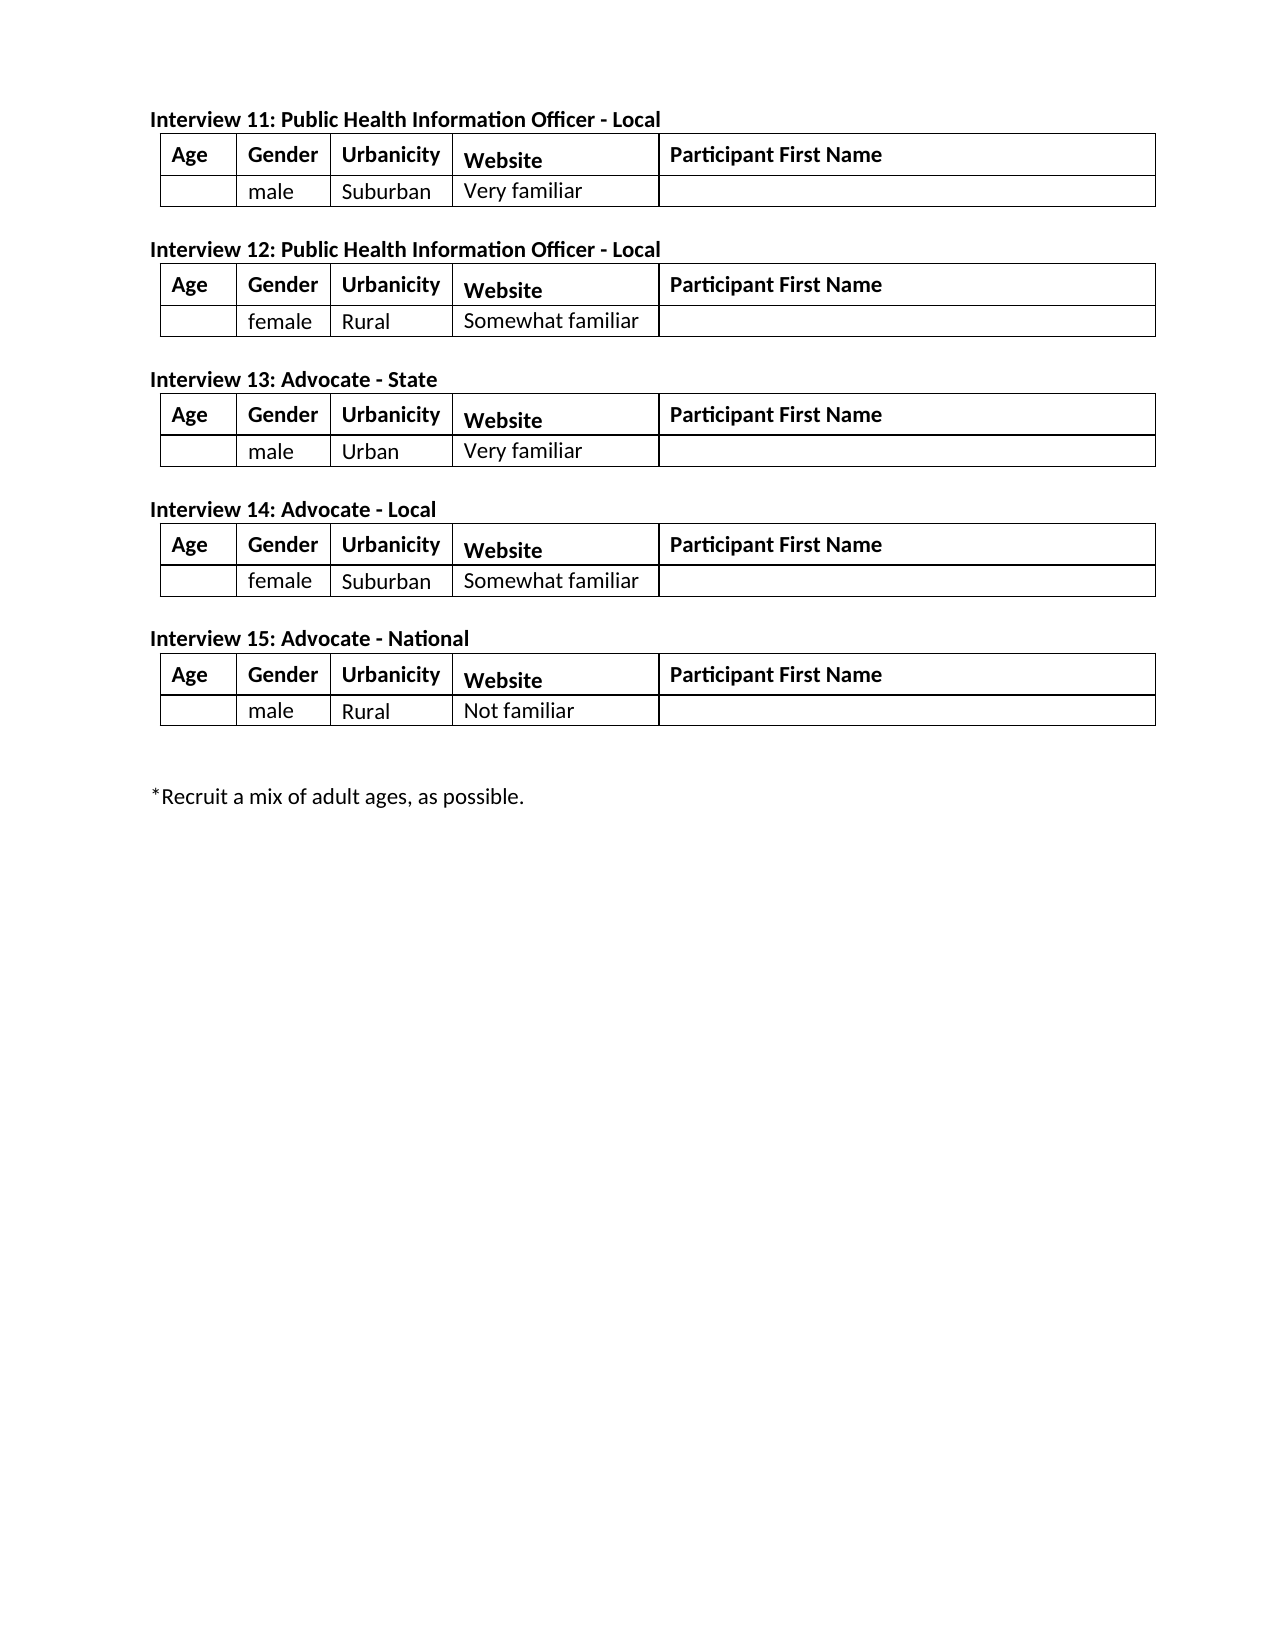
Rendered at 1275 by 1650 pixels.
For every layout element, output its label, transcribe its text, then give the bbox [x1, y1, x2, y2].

text Interview 14: Advocate - Local [150, 495, 1125, 523]
table_cell Very familiar [453, 176, 658, 206]
table_cell male [237, 436, 330, 466]
table_header Urbanicity [331, 264, 452, 304]
table_cell [161, 436, 236, 466]
text *Recruit a mix of adult ages, as possible. [150, 782, 1125, 811]
table_header Website [453, 654, 658, 694]
table_header Website [453, 524, 658, 564]
table_cell Suburban [331, 176, 452, 206]
table_header Participant First Name [660, 264, 1155, 304]
table_header Age [161, 394, 236, 434]
table_cell Urban [331, 436, 452, 466]
table_cell Very familiar [453, 436, 658, 466]
table_header Age [161, 264, 236, 304]
table_header Participant First Name [660, 524, 1155, 564]
table_header Urbanicity [331, 654, 452, 694]
table_cell Somewhat familiar [453, 306, 658, 336]
table_cell Somewhat familiar [453, 566, 658, 596]
table_cell [660, 566, 1155, 596]
table_header Website [453, 134, 658, 174]
table_cell female [237, 566, 330, 596]
text Interview 12: Public Health Information Officer - Local [150, 235, 1125, 263]
table_header Gender [237, 134, 330, 174]
table_header Gender [237, 264, 330, 304]
table_header Gender [237, 394, 330, 434]
table_cell [161, 566, 236, 596]
table_cell Rural [331, 696, 452, 725]
table_cell [161, 696, 236, 725]
table_header Website [453, 394, 658, 434]
table_cell male [237, 176, 330, 206]
table_header Age [161, 654, 236, 694]
table_header Age [161, 134, 236, 174]
text Interview 15: Advocate - National [150, 624, 1125, 653]
table_cell [660, 306, 1155, 336]
table_cell Rural [331, 306, 452, 336]
table_header Urbanicity [331, 524, 452, 564]
table_header Age [161, 524, 236, 564]
table_header Urbanicity [331, 394, 452, 434]
table_header Gender [237, 524, 330, 564]
table_cell [161, 176, 236, 206]
table_header Gender [237, 654, 330, 694]
table_header Participant First Name [660, 654, 1155, 694]
text Interview 11: Public Health Information Officer - Local [150, 105, 1125, 133]
table_cell [660, 436, 1155, 466]
table_cell Not familiar [453, 696, 658, 725]
table_header Urbanicity [331, 134, 452, 174]
table_header Participant First Name [660, 394, 1155, 434]
table_cell male [237, 696, 330, 725]
table_cell [660, 176, 1155, 206]
table_cell [161, 306, 236, 336]
table_header Website [453, 264, 658, 304]
table_cell Suburban [331, 566, 452, 596]
table_cell female [237, 306, 330, 336]
table_cell [660, 696, 1155, 725]
table_header Participant First Name [660, 134, 1155, 174]
text Interview 13: Advocate - State [150, 365, 1125, 393]
